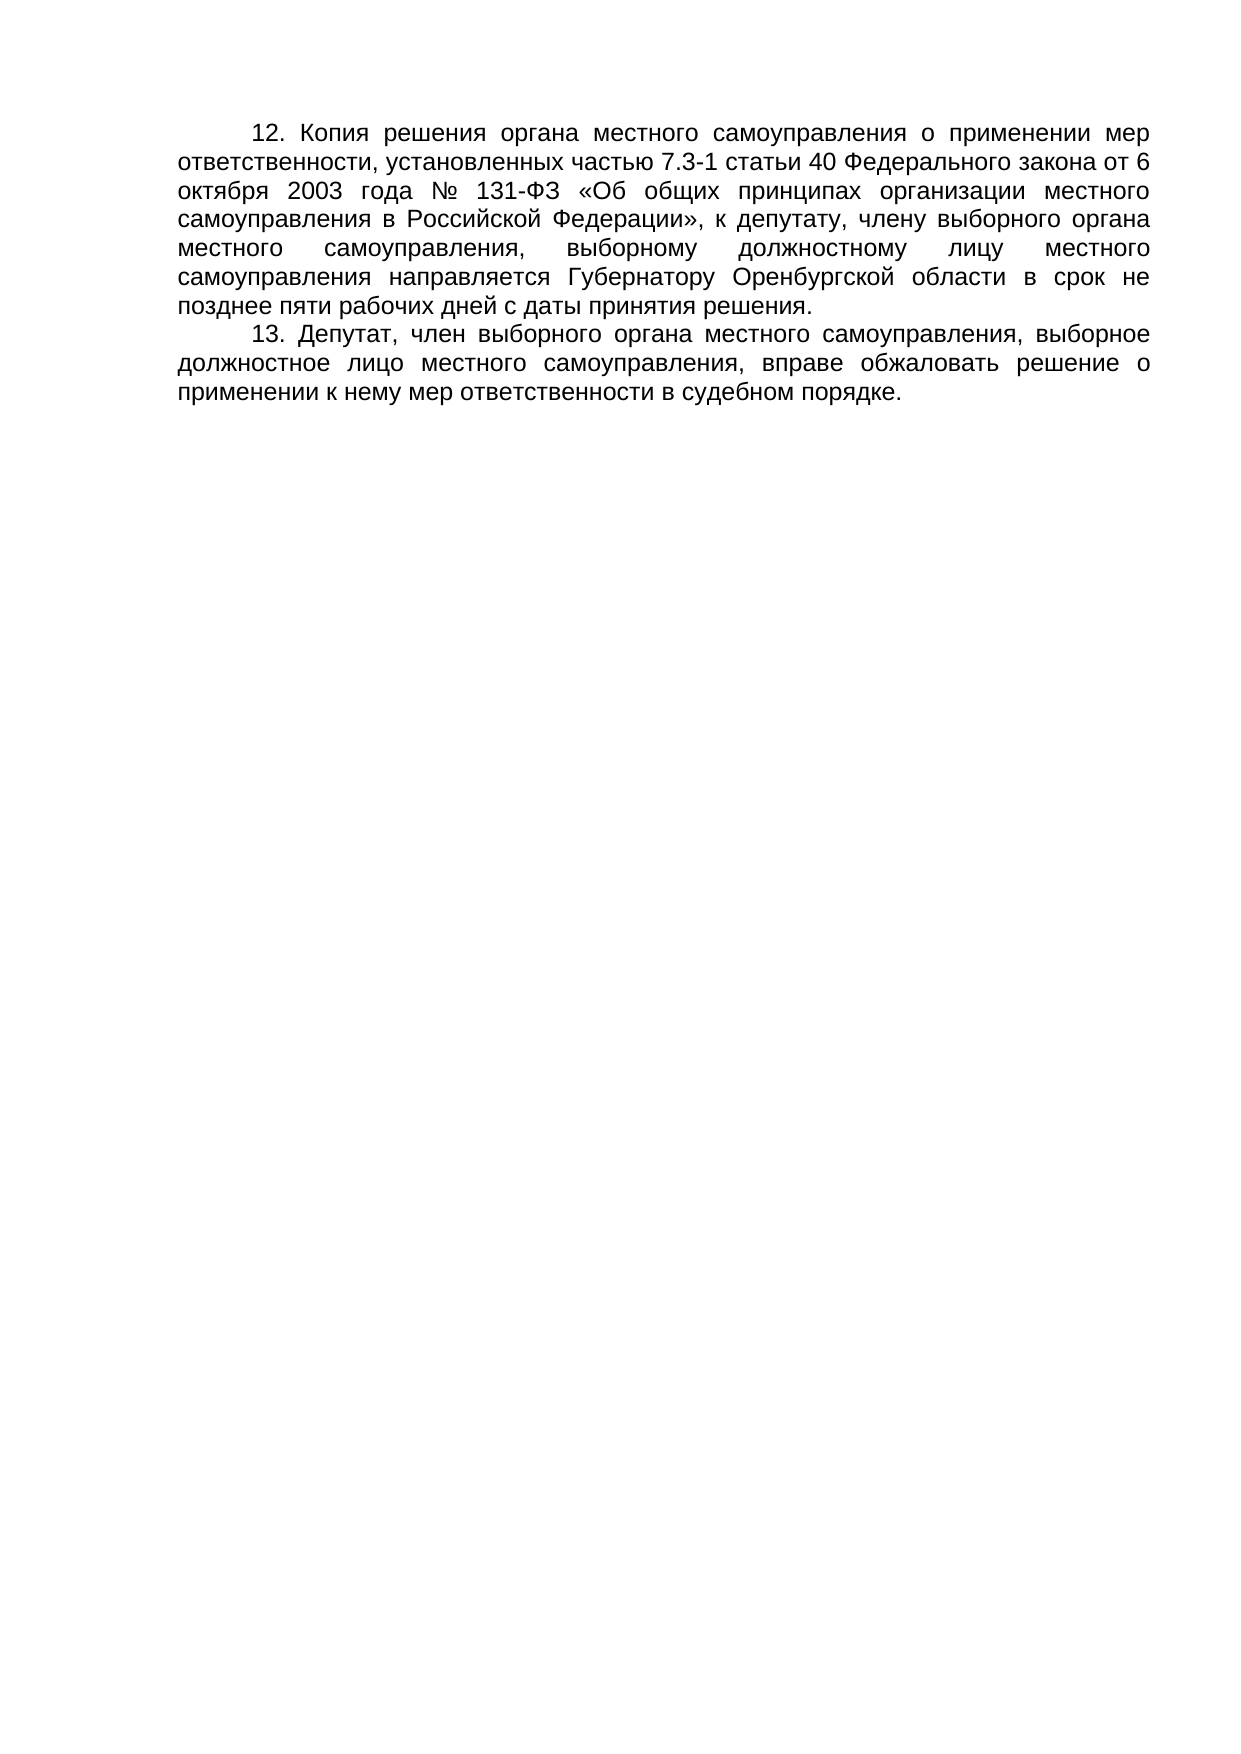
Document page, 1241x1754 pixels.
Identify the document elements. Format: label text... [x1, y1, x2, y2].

text 13. Депутат, член выборного органа местного самоуправления, выборное должностное лицо местного самоуправления, вправе обжаловать решение о применении к нему мер ответственности в судебном порядке. [177, 319, 1152, 406]
text 12. Копия решения органа местного самоуправления о применении мер ответственности, установленных частью 7.3-1 статьи 40 Федерального закона от 6 октября 2003 года № 131-ФЗ «Об общих принципах организации местного самоуправления в Российской Федерации», к депутату, члену выборного органа местного самоуправления, выборному должностному лицу местного самоуправления направляется Губернатору Оренбургской области в срок не позднее пяти рабочих дней с даты принятия решения. [177, 118, 1152, 319]
